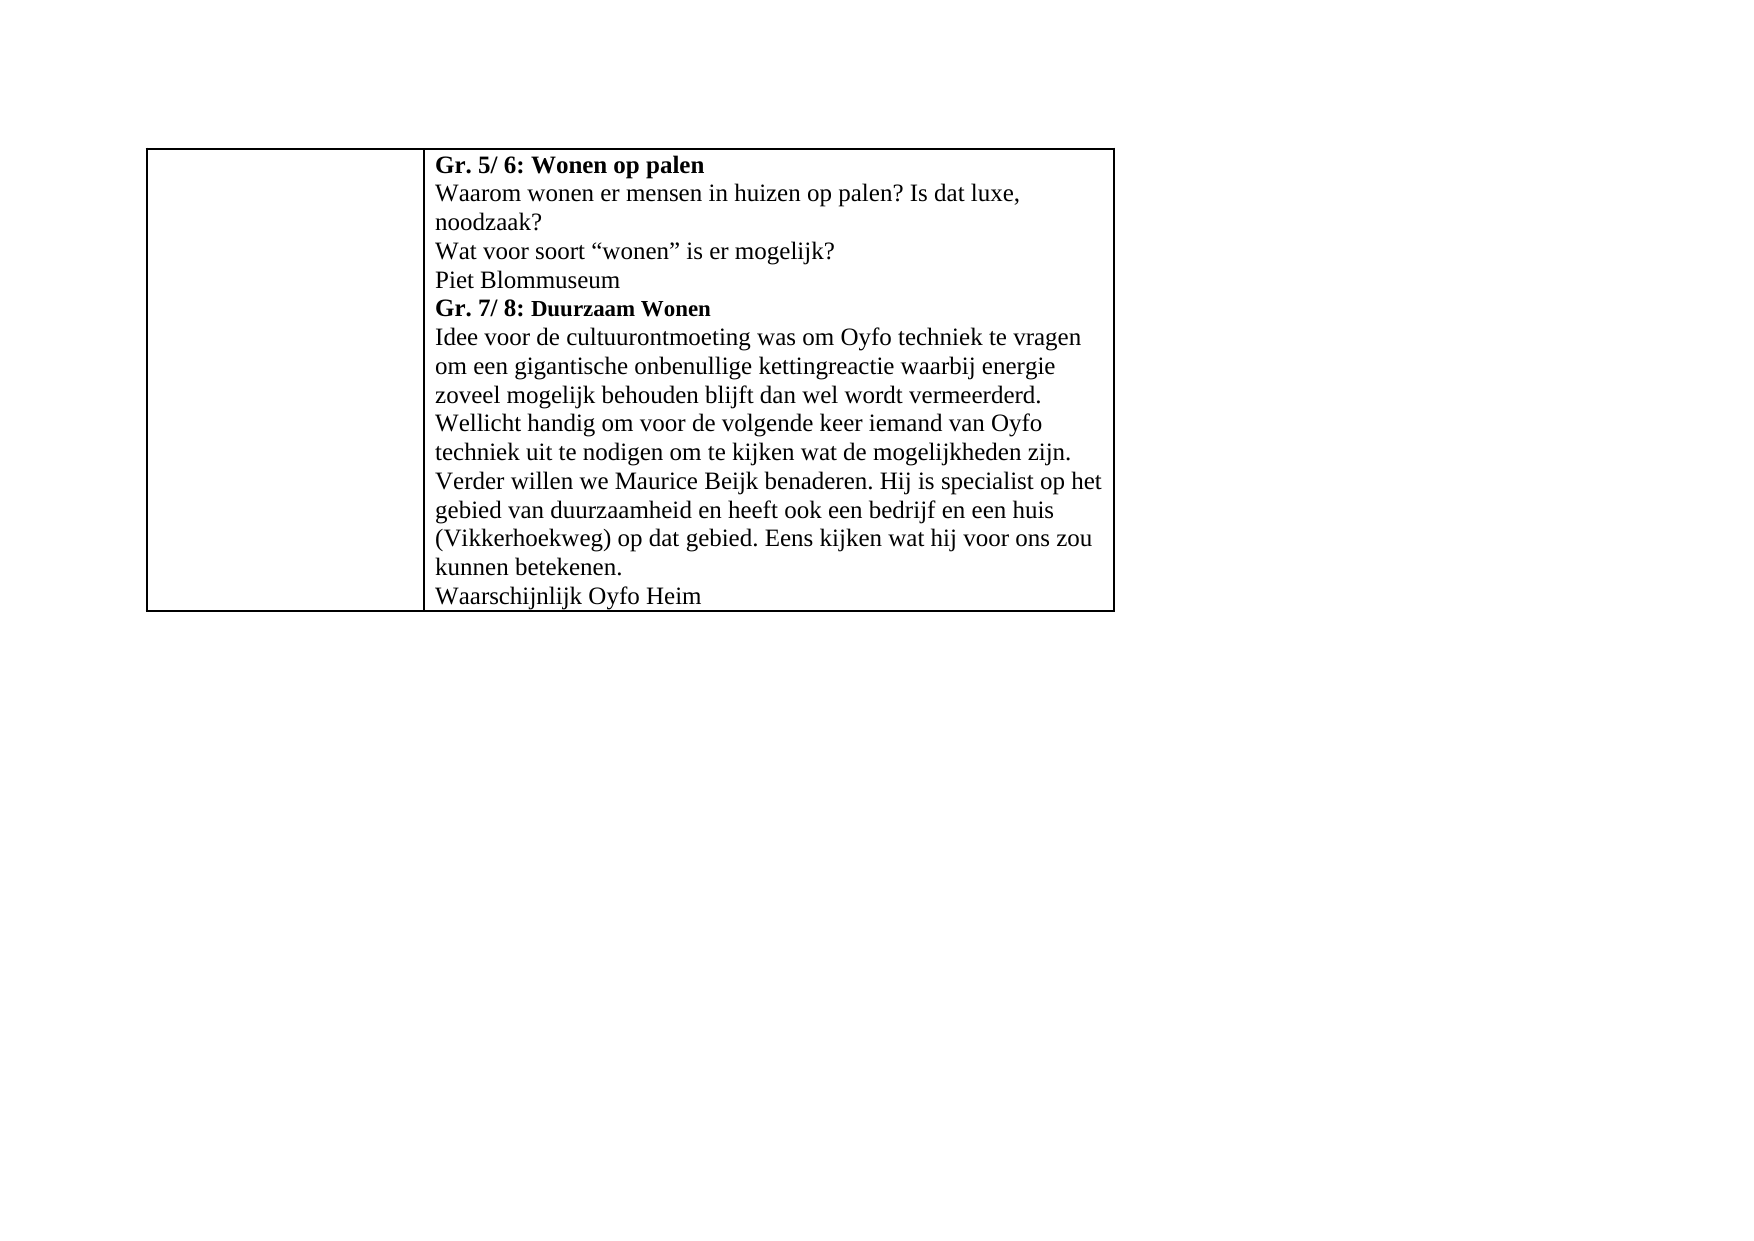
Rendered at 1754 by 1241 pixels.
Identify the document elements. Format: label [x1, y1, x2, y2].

table_cell [148, 150, 423, 610]
table_cell [425, 150, 1113, 610]
